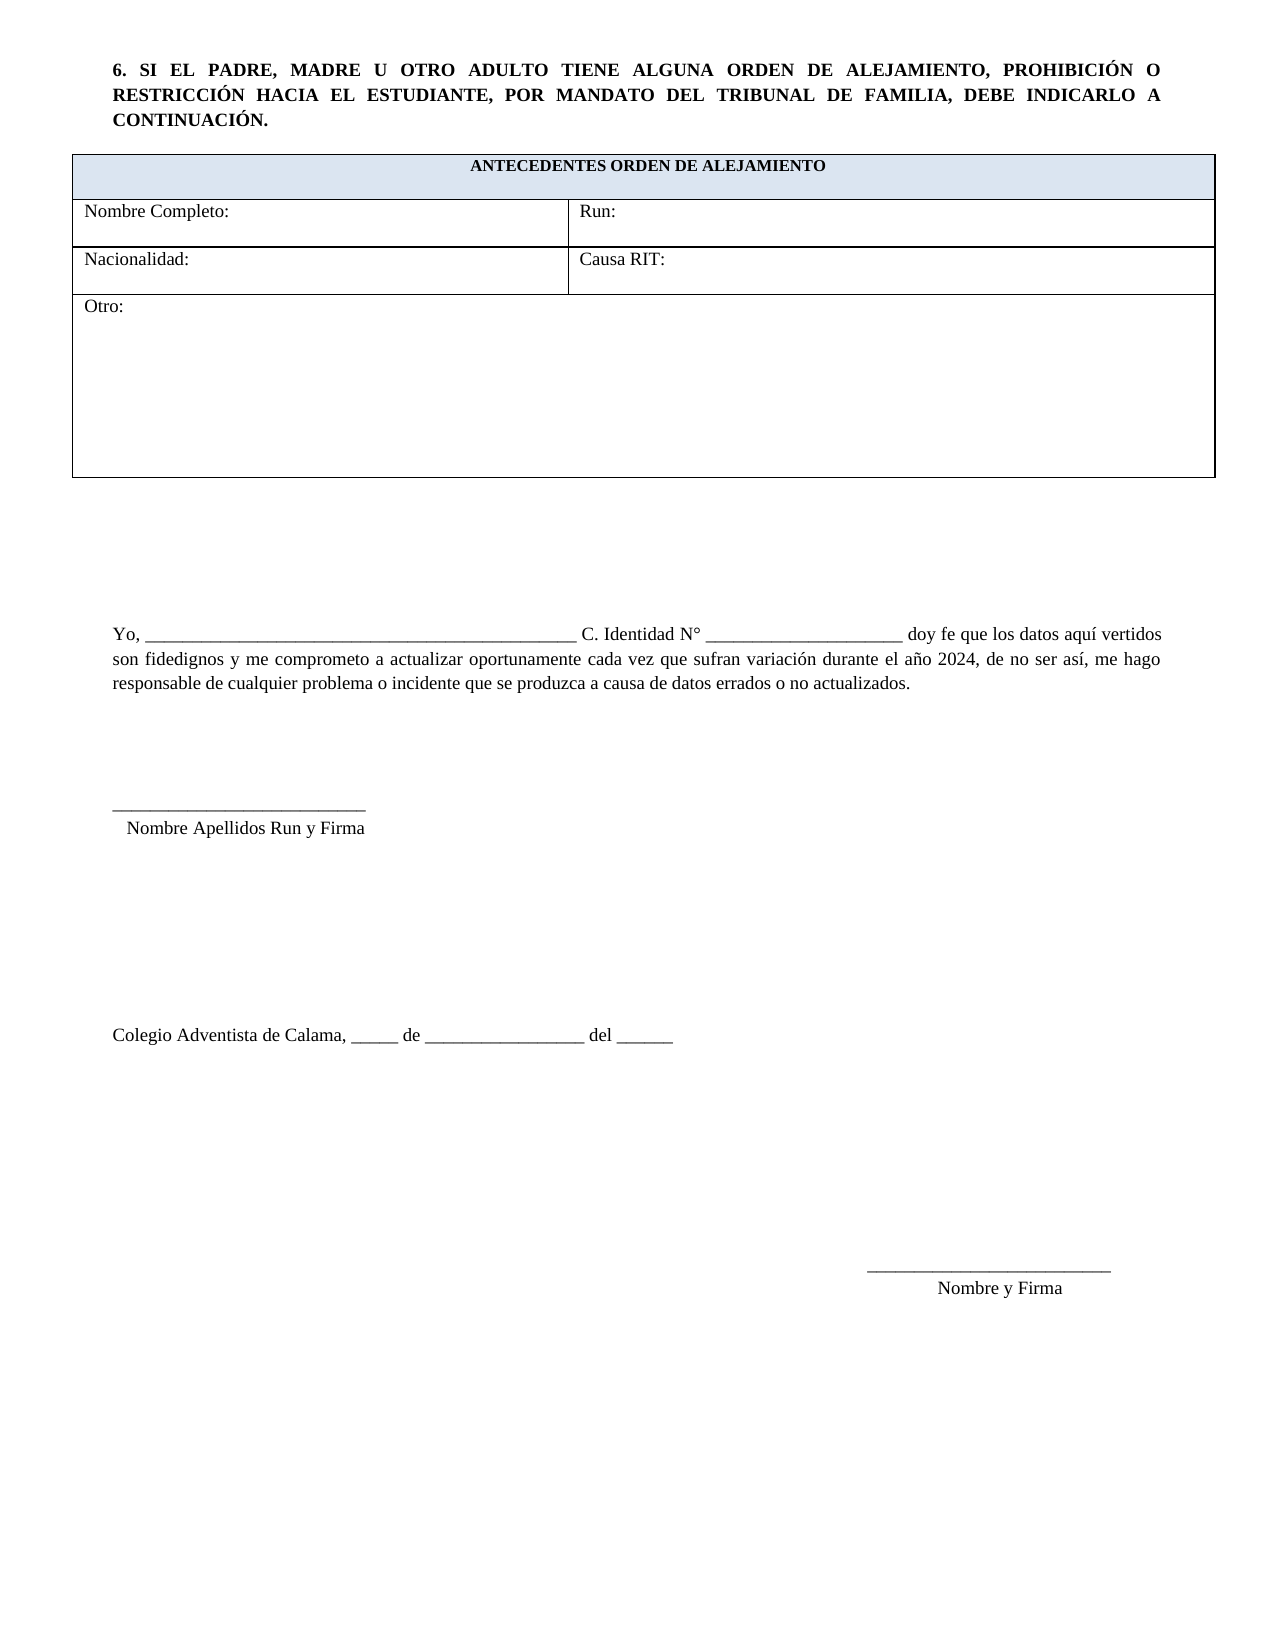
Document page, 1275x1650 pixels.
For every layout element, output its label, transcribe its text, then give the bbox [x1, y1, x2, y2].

table_header ANTECEDENTES ORDEN DE ALEJAMIENTO [73, 155, 1214, 199]
text Nombre Apellidos Run y Firma [112, 817, 1162, 838]
table_cell Nacionalidad: [73, 248, 568, 294]
text Yo, ______________________________________________ C. Identidad N° _____________________ doy fe que los datos aquí vertidos son fidedignos y me comprometo a actualizar oportunamente cada vez que sufran variación durante el año 2024, de no ser así, me hago responsable de cualquier problema o incidente que se produzca a causa de datos errados o no actualizados. [112, 623, 1162, 694]
table_cell Run: [569, 200, 1214, 246]
table_cell Causa RIT: [569, 248, 1214, 294]
table_cell Otro: [73, 295, 1214, 477]
table_cell Nombre Completo: [73, 200, 568, 246]
text Nombre y Firma [112, 1277, 1162, 1299]
text Colegio Adventista de Calama, _____ de _________________ del ______ [112, 1024, 1162, 1046]
text 6. SI EL PADRE, MADRE U OTRO ADULTO TIENE ALGUNA ORDEN DE ALEJAMIENTO, PROHIBICIÓN O RESTRICCIÓN HACIA EL ESTUDIANTE, POR MANDATO DEL TRIBUNAL DE FAMILIA, DEBE INDICARLO A CONTINUACIÓN. [112, 59, 1162, 130]
text __________________________ [112, 1252, 1162, 1274]
text ___________________________ [112, 792, 1162, 814]
